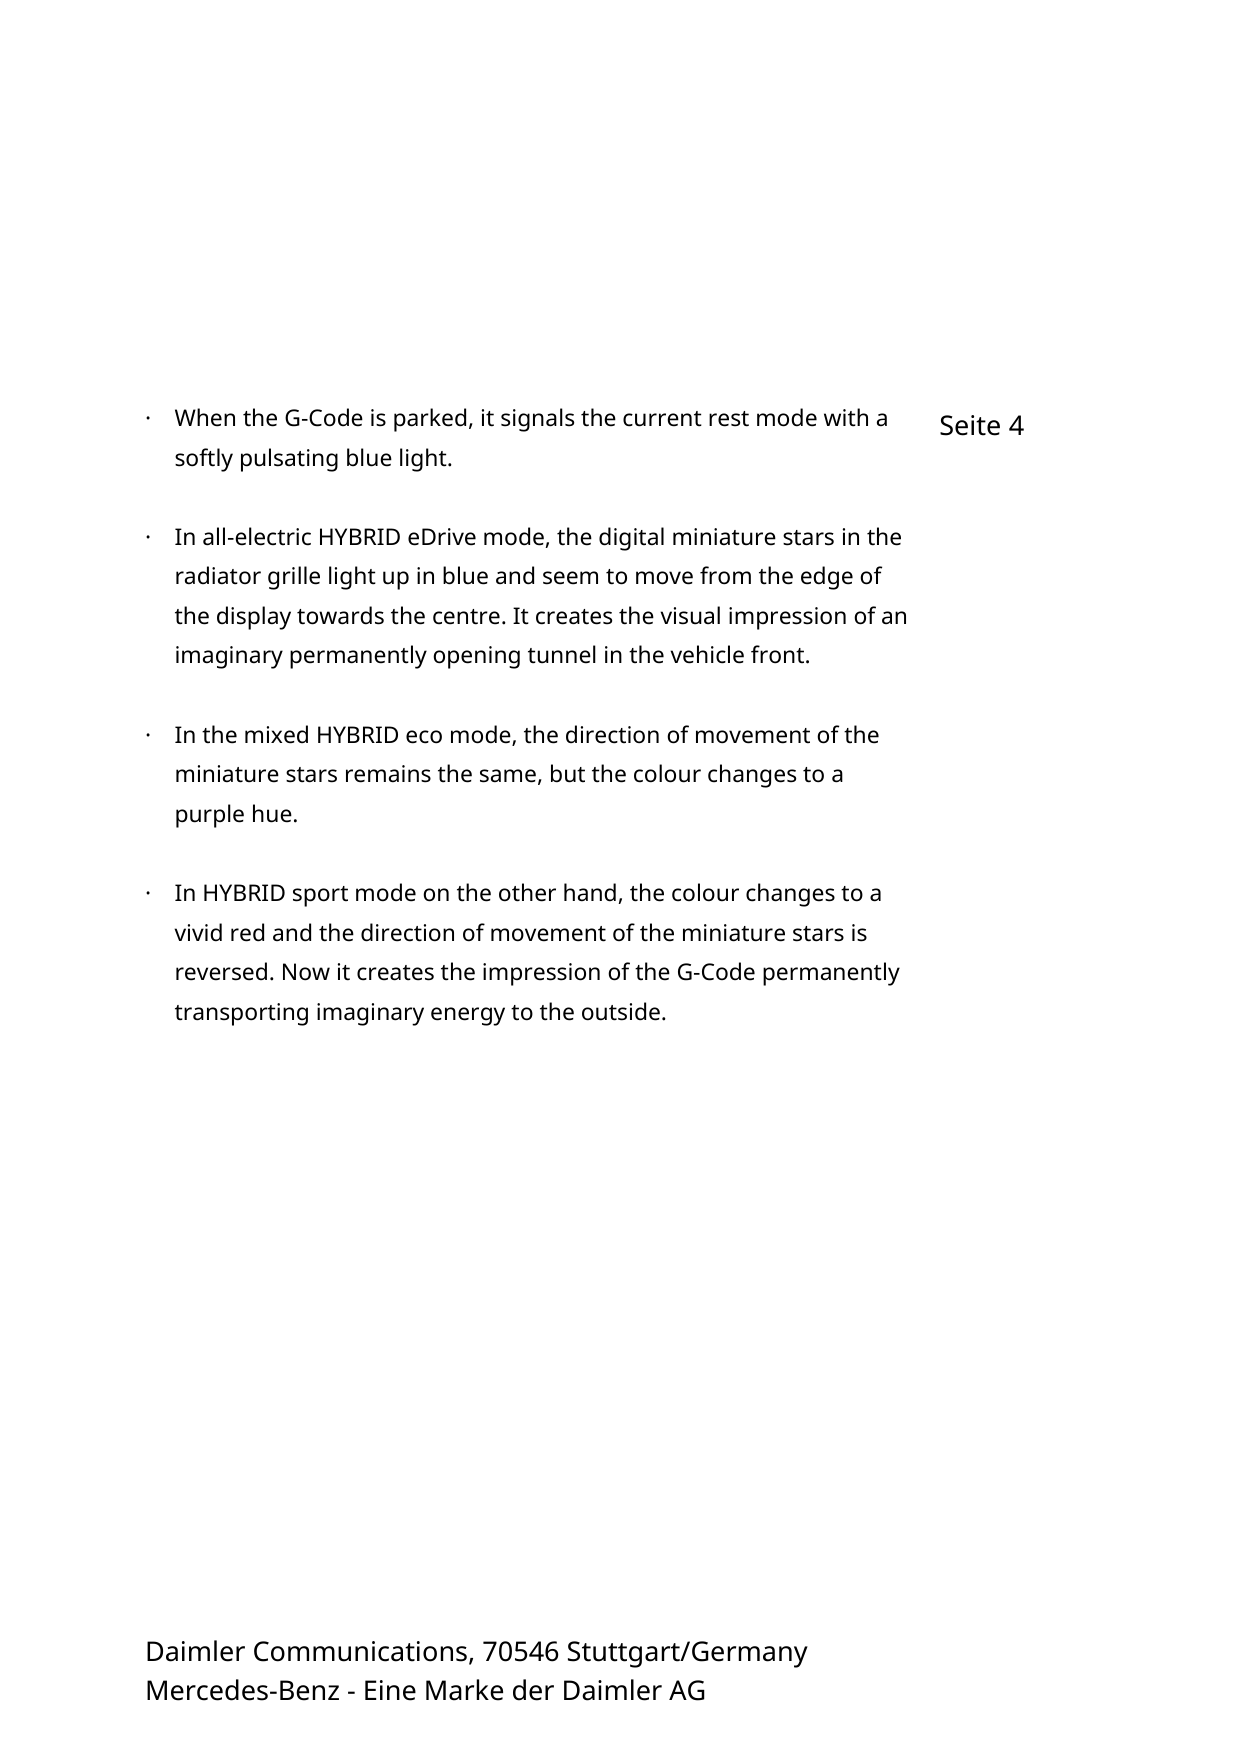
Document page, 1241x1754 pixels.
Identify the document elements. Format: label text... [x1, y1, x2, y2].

list In the mixed HYBRID eco mode, the direction of movement of the miniature stars remains the same, but the colour changes to a purple hue. [145, 711, 918, 830]
list In HYBRID sport mode on the other hand, the colour changes to a vivid red and the direction of movement of the miniature stars is reversed. Now it creates the impression of the G-Code permanently transporting imaginary energy to the outside. [145, 870, 918, 1028]
list When the G-Code is parked, it signals the current rest mode with a softly pulsating blue light. [145, 343, 918, 474]
list In all-electric HYBRID eDrive mode, the digital miniature stars in the radiator grille light up in blue and seem to move from the edge of the display towards the centre. It creates the visual impression of an imaginary permanently opening tunnel in the vehicle front. [145, 513, 918, 672]
